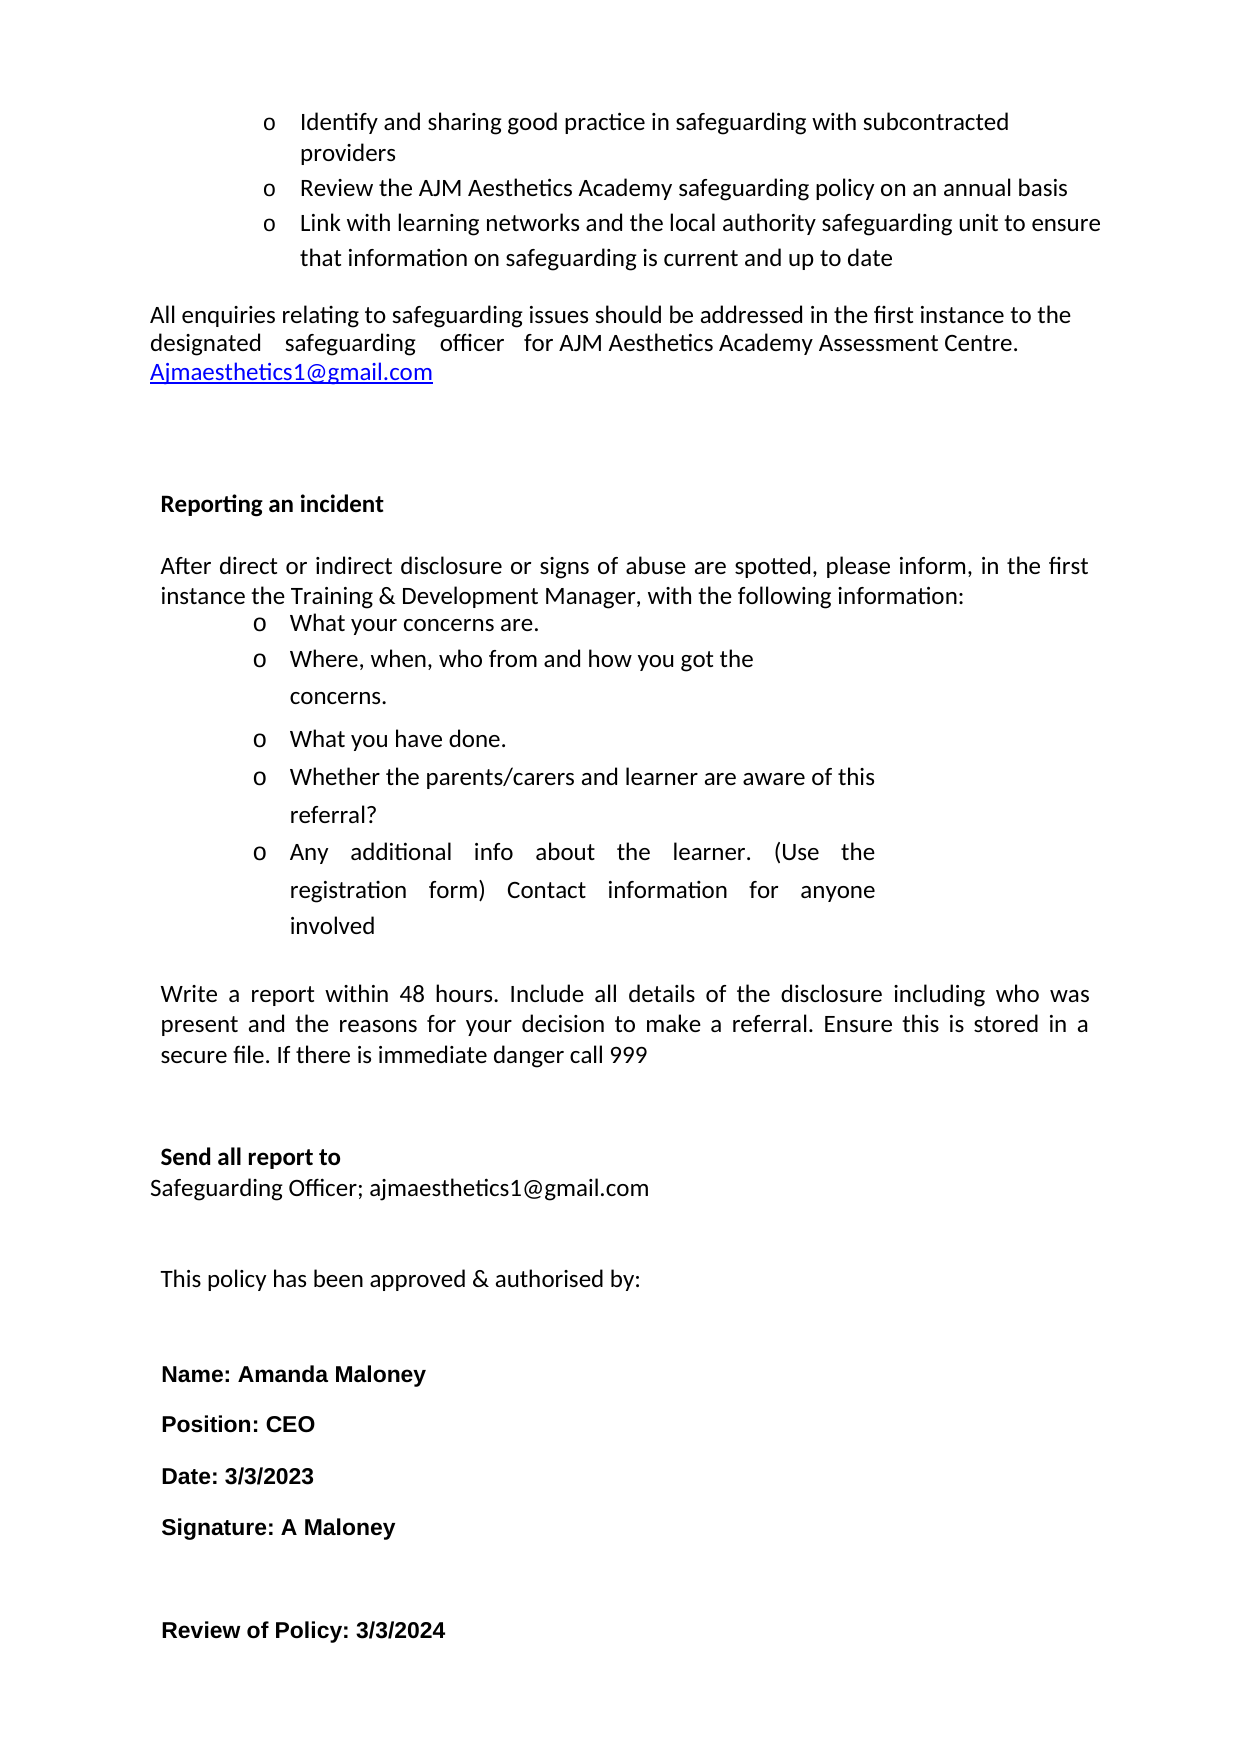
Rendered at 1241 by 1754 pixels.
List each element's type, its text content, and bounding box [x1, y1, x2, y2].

list What your concerns are. [252, 611, 1103, 637]
list Review the AJM Aesthetics Academy safeguarding policy on an annual basis [262, 172, 1103, 203]
text Safeguarding Officer; ajmaesthetics1@gmail.com [150, 1172, 1103, 1202]
text Ajmaesthetics1@gmail.com [150, 356, 1103, 387]
text After direct or indirect disclosure or signs of abuse are spotted, please inform, in the first instance the Training & Development Manager, with the following information: [160, 550, 1091, 611]
list Link with learning networks and the local authority safeguarding unit to ensure that information on safeguarding is current and up to date [262, 207, 1103, 273]
text This policy has been approved & authorised by: [160, 1263, 1103, 1294]
list Identify and sharing good practice in safeguarding with subcontracted providers [262, 106, 1103, 168]
text designated safeguarding officer for AJM Aesthetics Academy Assessment Centre. [150, 330, 1103, 356]
list Whether the parents/carers and learner are aware of this referral? [252, 761, 876, 829]
list Where, when, who from and how you got the concerns. [252, 643, 787, 711]
text Write a report within 48 hours. Include all details of the disclosure including who was present and the reasons for your decision to make a referral. Ensure this is stored in a secure file. If there is immediate danger call 999 [160, 978, 1091, 1069]
list What you have done. [252, 723, 787, 754]
text All enquiries relating to safeguarding issues should be addressed in the first instance to the [150, 299, 1103, 330]
subtitle Send all report to [160, 1141, 1103, 1172]
list Any additional info about the learner. (Use the registration form) Contact information for anyone involved [252, 836, 876, 941]
subtitle Reporting an incident [160, 488, 1103, 519]
